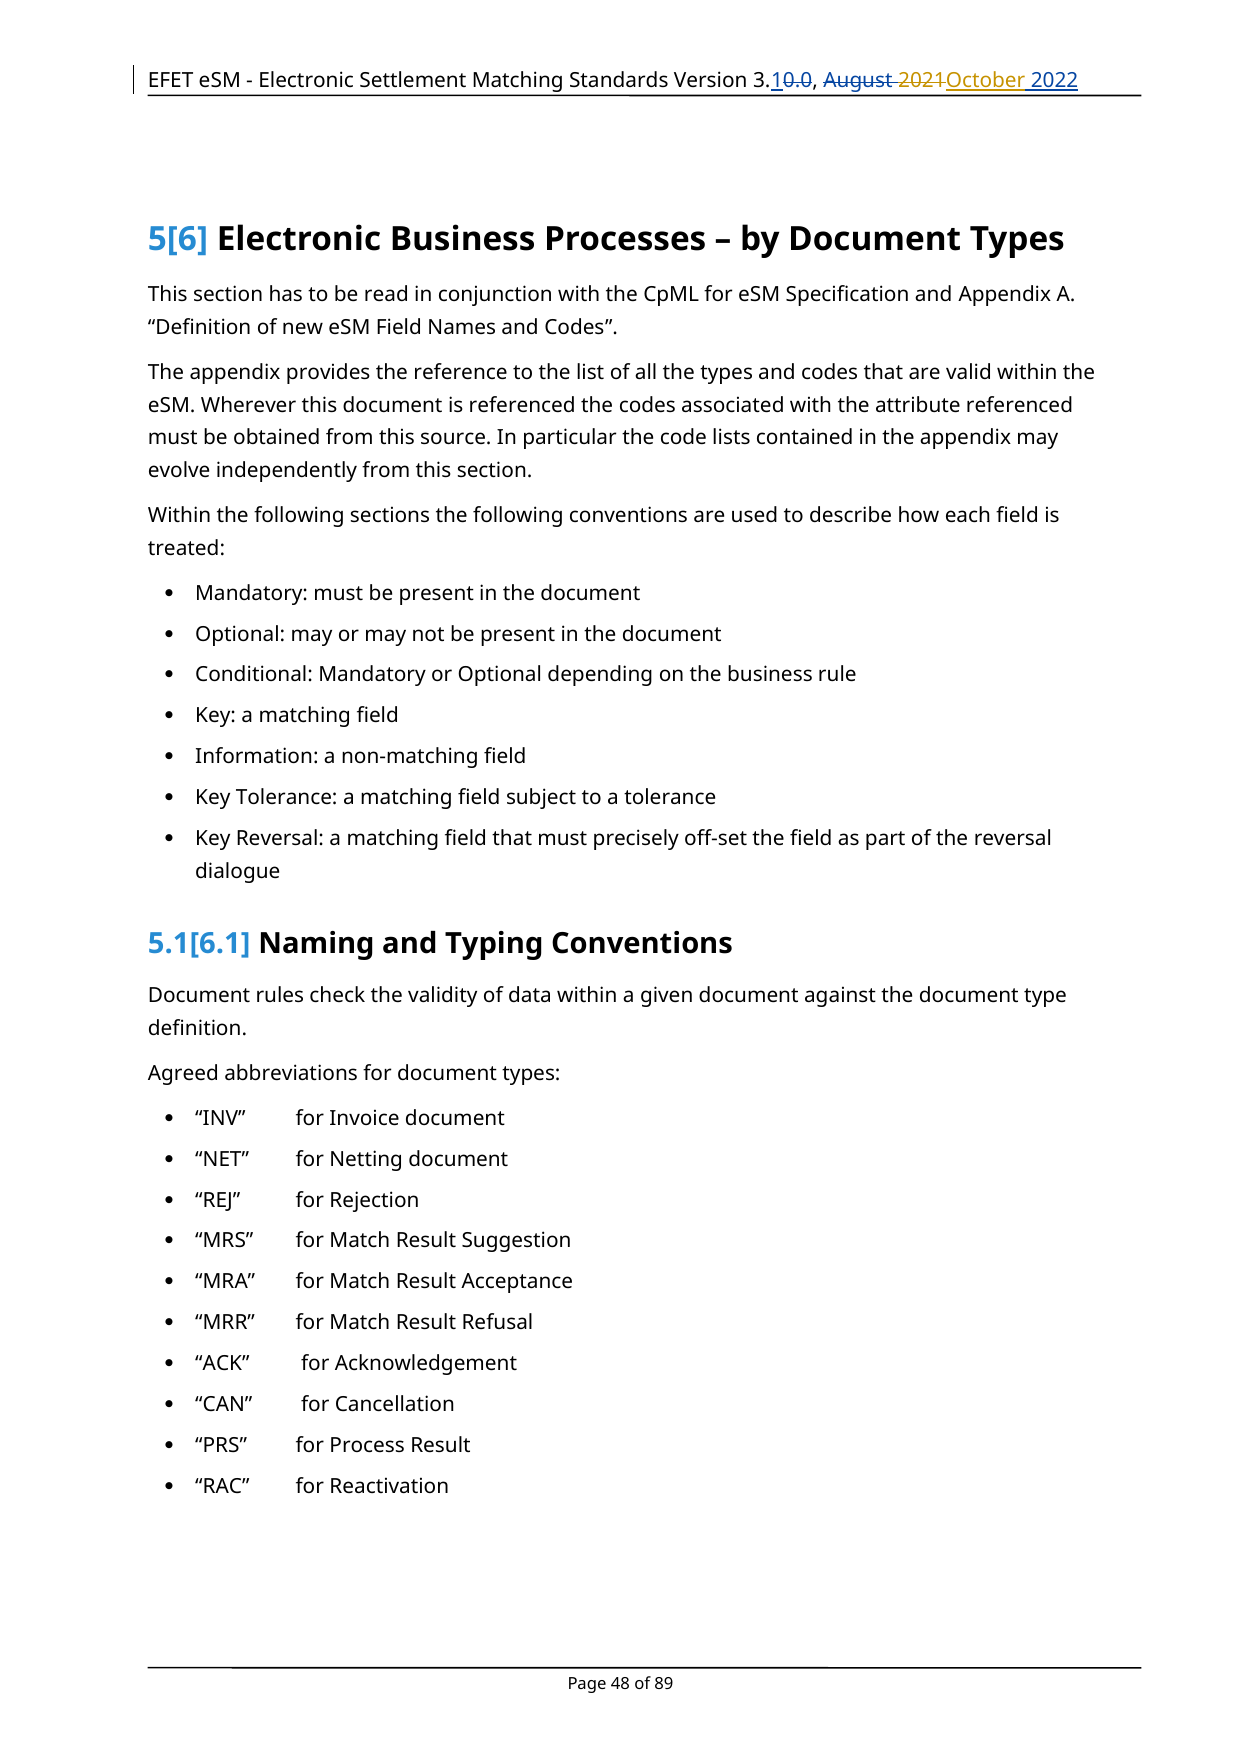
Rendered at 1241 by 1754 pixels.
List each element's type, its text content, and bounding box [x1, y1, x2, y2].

list “REJ” for Rejection [165, 1185, 1122, 1213]
list Conditional: Mandatory or Optional depending on the business rule [165, 659, 1122, 688]
list Key Tolerance: a matching field subject to a tolerance [165, 782, 1122, 811]
text The appendix provides the reference to the list of all the types and codes that are valid within the eSM. Wherever this document is referenced the codes associated with the attribute referenced must be obtained from this source. In particular the code lists contained in the appendix may evolve independently from this section. [148, 357, 1122, 483]
list “RAC” for Reactivation [165, 1471, 1122, 1500]
list Information: a non-matching field [165, 741, 1122, 770]
list “INV” for Invoice document [165, 1103, 1122, 1131]
list “MRR” for Match Result Refusal [165, 1307, 1122, 1336]
text This section has to be read in conjunction with the CpML for eSM Specification and ‎Appendix A. “Definition of new eSM Field Names and Codes”. [148, 279, 1122, 340]
list “MRA” for Match Result Acceptance [165, 1267, 1122, 1295]
list “MRS” for Match Result Suggestion [165, 1226, 1122, 1254]
list Optional: may or may not be present in the document [165, 619, 1122, 647]
list “PRS” for Process Result [165, 1430, 1122, 1459]
text Agreed abbreviations for document types: [148, 1058, 1122, 1086]
text Document rules check the validity of data within a given document against the document type definition. [148, 980, 1122, 1041]
list “CAN” for Cancellation [165, 1389, 1122, 1418]
list Mandatory: must be present in the document [165, 578, 1122, 606]
subtitle Electronic Business Processes – by Document Types [148, 215, 1122, 260]
list Key Reversal: a matching field that must precisely off-set the field as part of the reversal dialogue [165, 823, 1122, 884]
list “NET” for Netting document [165, 1144, 1122, 1172]
subtitle Naming and Typing Conventions [148, 922, 1122, 962]
list “ACK” for Acknowledgement [165, 1348, 1122, 1377]
list Key: a matching field [165, 701, 1122, 729]
text Within the following sections the following conventions are used to describe how each field is treated: [148, 500, 1122, 561]
